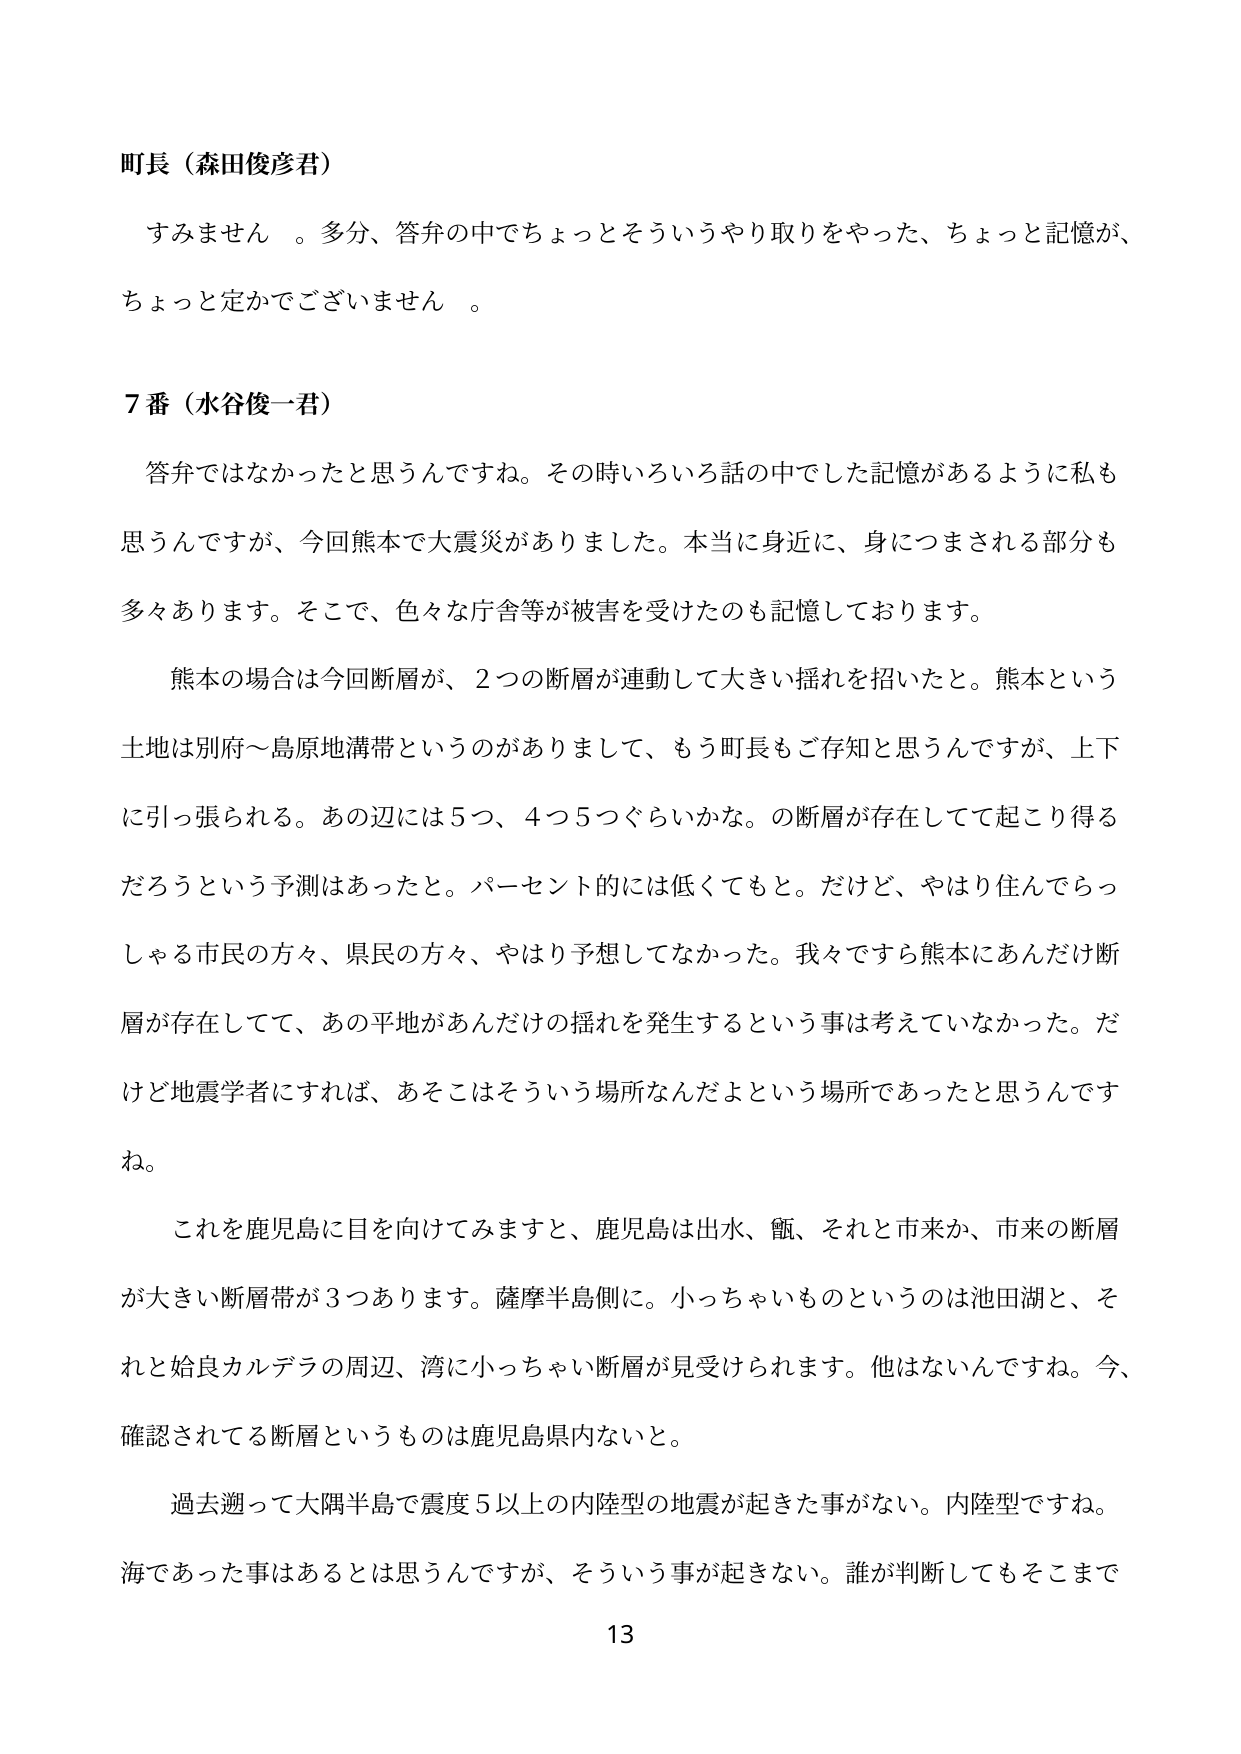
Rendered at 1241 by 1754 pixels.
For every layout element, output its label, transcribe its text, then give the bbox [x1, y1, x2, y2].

text これを鹿児島に目を向けてみますと、鹿児島は出水、甑、それと市来か、市来の断層が大きい断層帯が３つあります。薩摩半島側に。小っちゃいものというのは池田湖と、それと姶良カルデラの周辺、湾に小っちゃい断層が見受けられます。他はないんですね。今、確認されてる断層というものは鹿児島県内ないと。 [120, 1194, 1120, 1469]
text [120, 1469, 1120, 1606]
text 答弁ではなかったと思うんですね。その時いろいろ話の中でした記憶があるように私も思うんですが、今回熊本で大震災がありました。本当に身近に、身につまされる部分も多々あります。そこで、色々な庁舎等が被害を受けたのも記憶しております。 [120, 438, 1120, 644]
text 熊本の場合は今回断層が、２つの断層が連動して大きい揺れを招いたと。熊本という土地は別府～島原地溝帯というのがありまして、もう町長もご存知と思うんですが、上下に引っ張られる。あの辺には５つ、４つ５つぐらいかな。の断層が存在してて起こり得るだろうという予測はあったと。パーセント的には低くてもと。だけど、やはり住んでらっしゃる市民の方々、県民の方々、やはり予想してなかった。我々ですら熊本にあんだけ断層が存在してて、あの平地があんだけの揺れを発生するという事は考えていなかった。だけど地震学者にすれば、あそこはそういう場所なんだよという場所であったと思うんですね。 [120, 644, 1120, 1194]
text ７番（水谷俊一君） [120, 369, 1120, 438]
text 町長（森田俊彦君） [120, 128, 1120, 197]
text すみません。多分、答弁の中でちょっとそういうやり取りをやった、ちょっと記憶が、ちょっと定かでございません。 [120, 197, 1120, 334]
